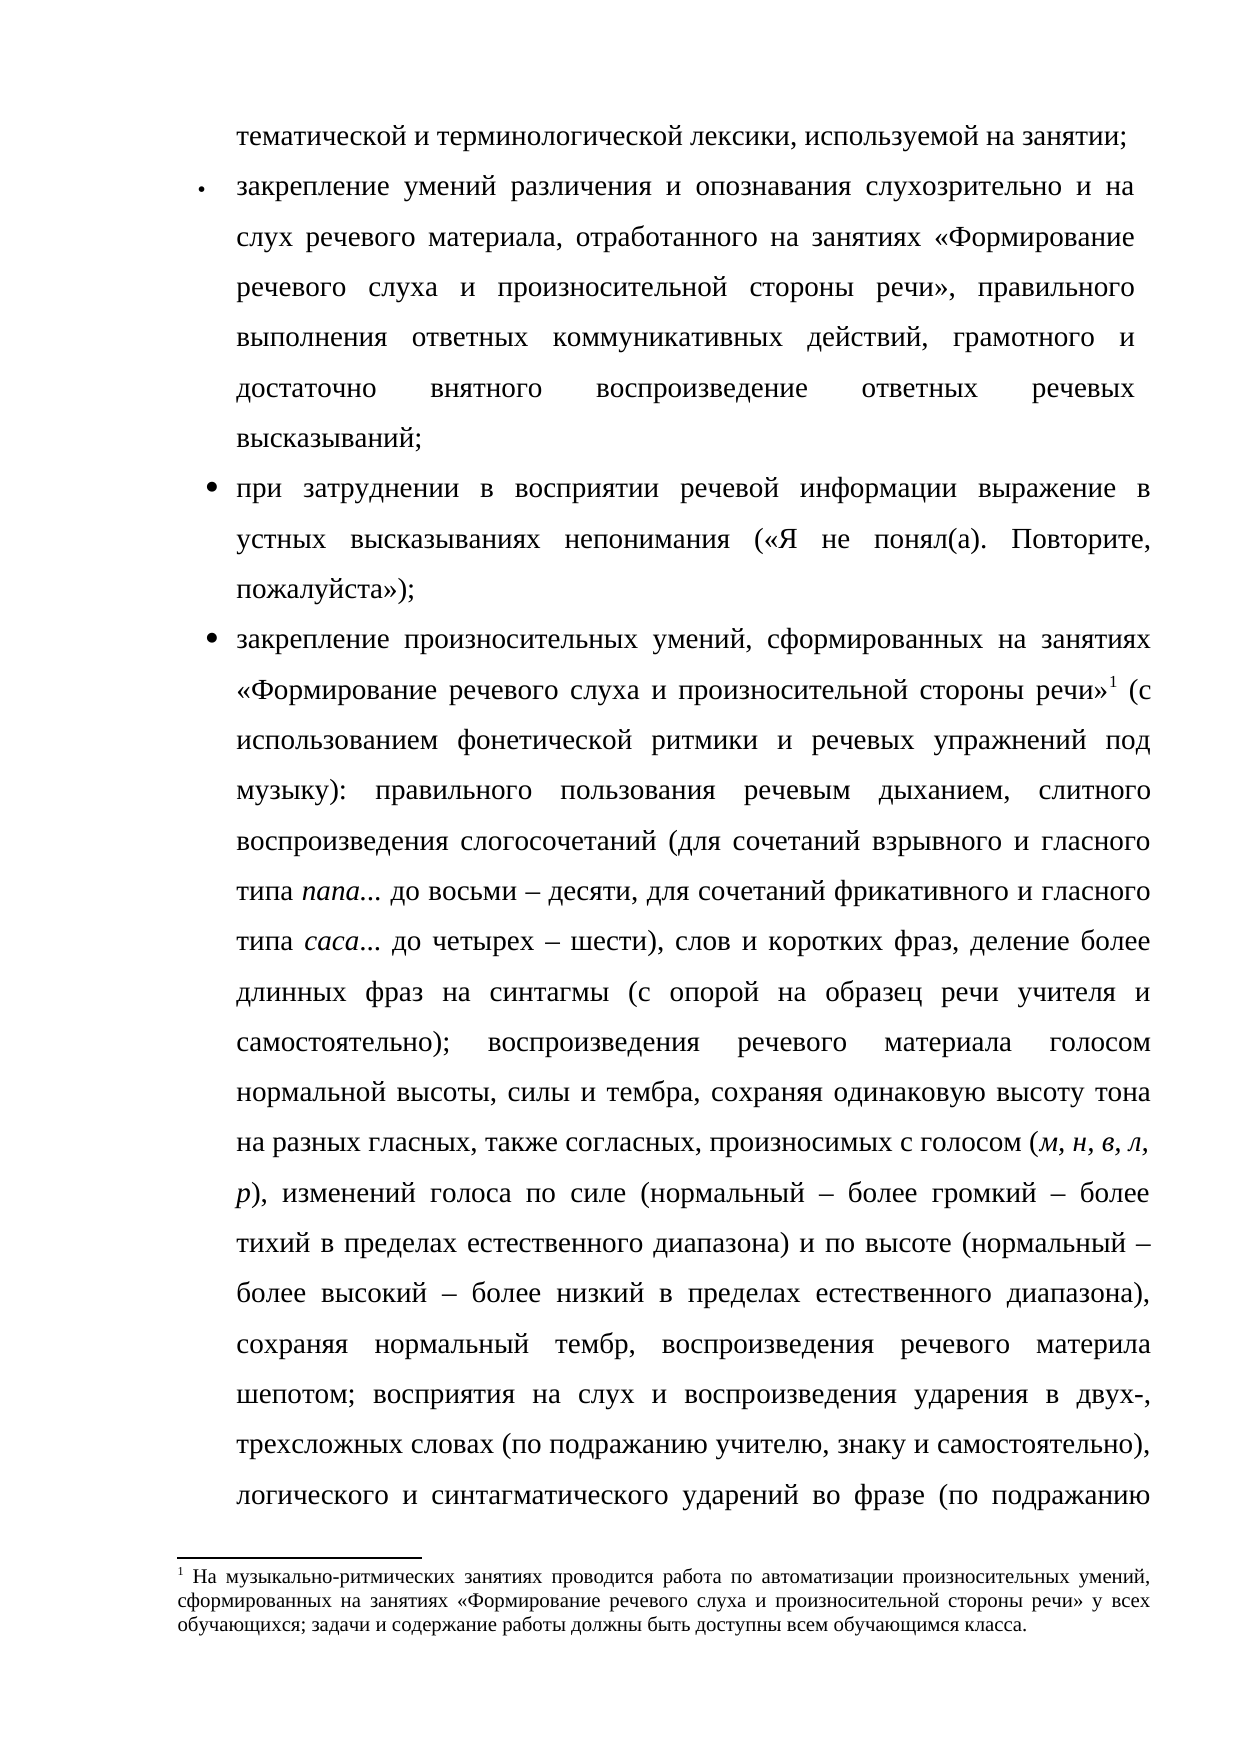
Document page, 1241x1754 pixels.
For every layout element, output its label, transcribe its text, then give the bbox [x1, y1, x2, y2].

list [207, 621, 1152, 1510]
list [199, 118, 1136, 152]
list закрепление умений различения и опознавания слухозрительно и на слух речевого материала, отработанного на занятиях «Формирование речевого слуха и произносительной стороны речи», правильного выполнения ответных коммуникативных действий, грамотного и достаточно внятного воспроизведение ответных речевых высказываний; [199, 168, 1136, 453]
list при затруднении в восприятии речевой информации выражение в устных высказываниях непонимания («Я не понял(а). Повторите, пожалуйста»); [207, 470, 1152, 604]
